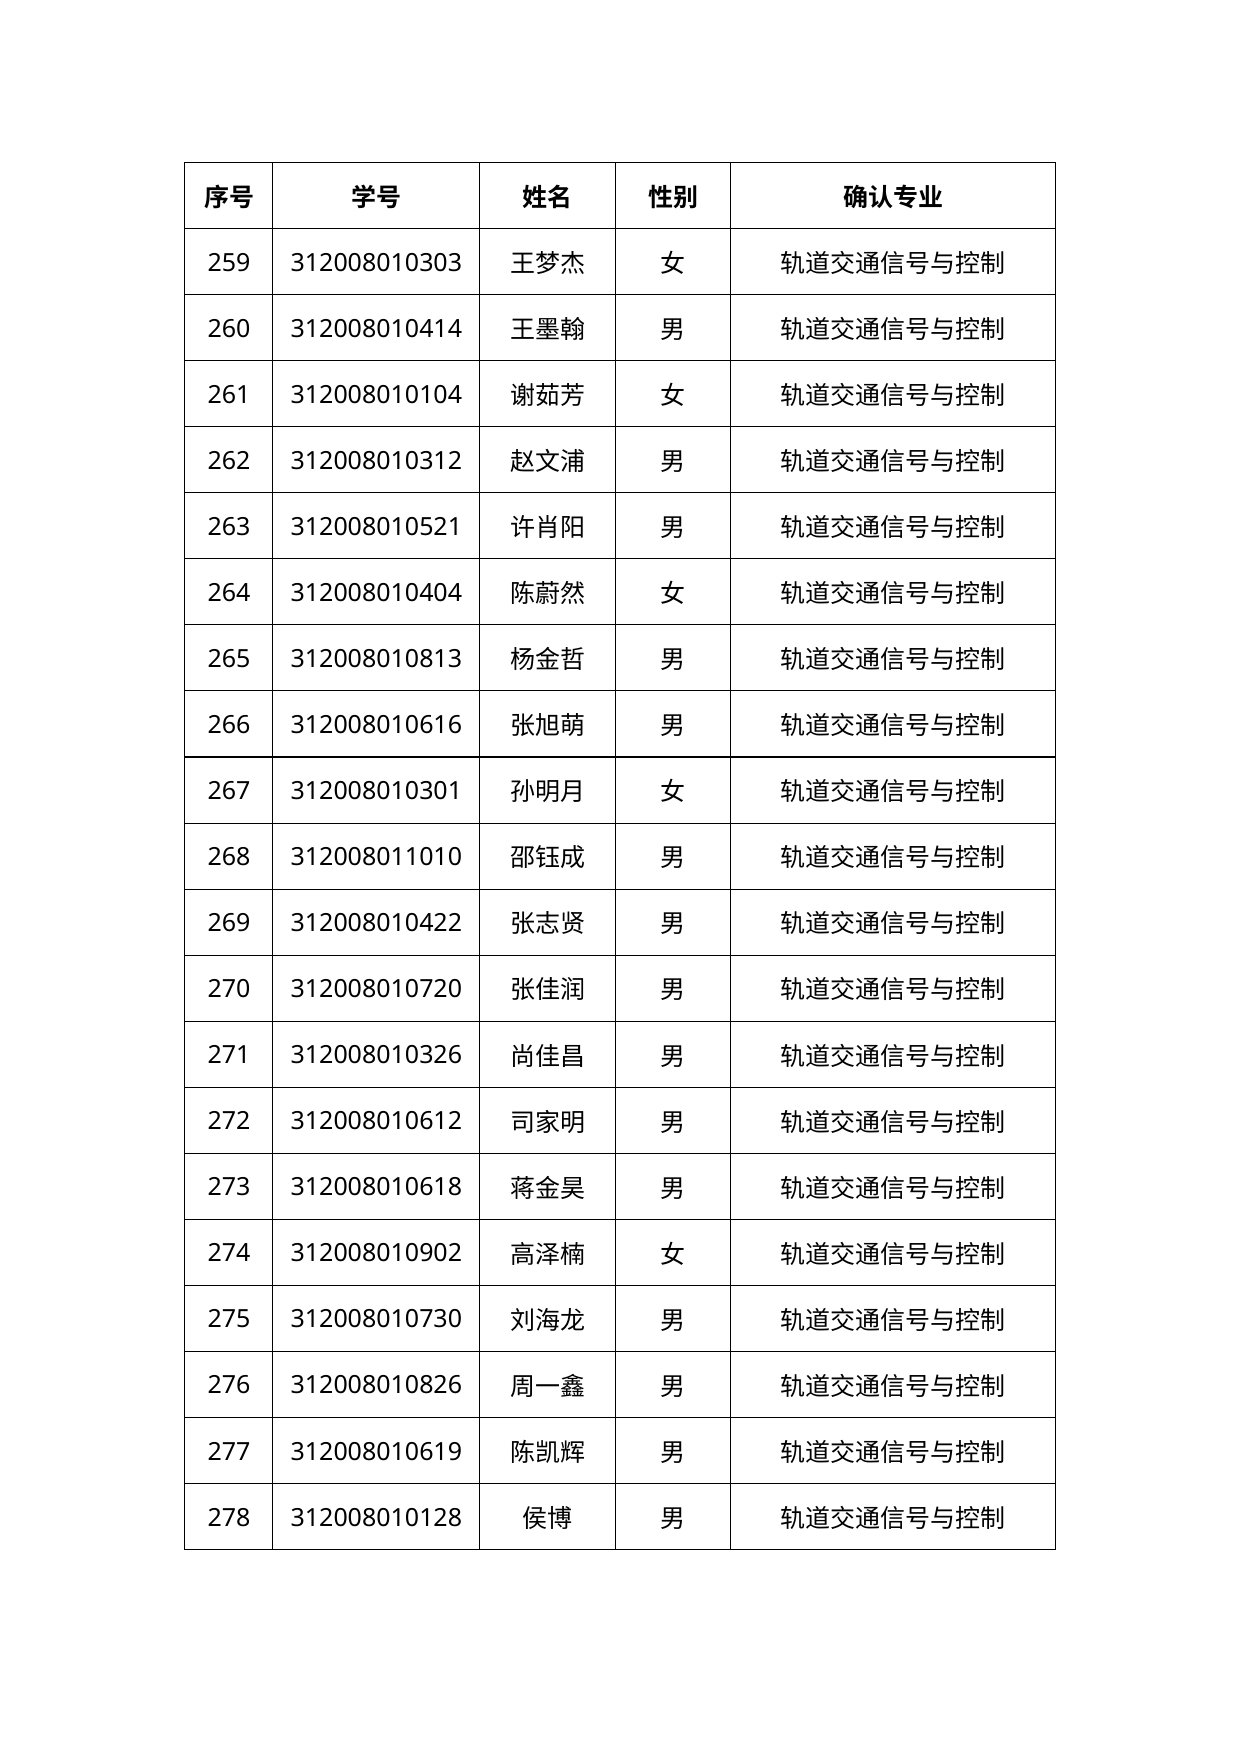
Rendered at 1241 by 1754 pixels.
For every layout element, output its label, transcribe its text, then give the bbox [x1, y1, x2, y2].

table_cell 312008010813 [273, 625, 479, 690]
table_cell 312008010618 [273, 1154, 479, 1219]
table_cell 312008010326 [273, 1022, 479, 1087]
table_cell 谢茹芳 [480, 361, 615, 426]
table_cell 刘海龙 [480, 1286, 615, 1351]
table_cell 轨道交通信号与控制 [731, 1220, 1055, 1285]
table_cell 孙明月 [480, 758, 615, 822]
table_cell 312008010612 [273, 1088, 479, 1153]
table_cell 男 [616, 956, 730, 1021]
table_cell 男 [616, 1154, 730, 1219]
table_cell 陈凯辉 [480, 1418, 615, 1483]
table_cell 男 [616, 1022, 730, 1087]
table_cell 轨道交通信号与控制 [731, 229, 1055, 294]
table_cell 轨道交通信号与控制 [731, 1484, 1055, 1549]
table_cell 男 [616, 1484, 730, 1549]
table_header 性别 [616, 163, 730, 228]
table_cell 轨道交通信号与控制 [731, 559, 1055, 624]
table_cell 轨道交通信号与控制 [731, 758, 1055, 822]
table_cell 王梦杰 [480, 229, 615, 294]
table_cell 312008010619 [273, 1418, 479, 1483]
table_cell 轨道交通信号与控制 [731, 493, 1055, 558]
table_cell 278 [185, 1484, 272, 1549]
table_cell 杨金哲 [480, 625, 615, 690]
table_cell 260 [185, 295, 272, 360]
table_header 姓名 [480, 163, 615, 228]
table_cell 312008010303 [273, 229, 479, 294]
table_cell 男 [616, 427, 730, 492]
table_cell 王墨翰 [480, 295, 615, 360]
table_cell 女 [616, 361, 730, 426]
table_cell 男 [616, 295, 730, 360]
table_cell 邵钰成 [480, 824, 615, 888]
table_cell 轨道交通信号与控制 [731, 427, 1055, 492]
table_cell 男 [616, 1286, 730, 1351]
table_cell 312008010422 [273, 890, 479, 954]
table_cell 女 [616, 559, 730, 624]
table_cell 轨道交通信号与控制 [731, 1088, 1055, 1153]
table_cell 男 [616, 691, 730, 756]
table_cell 277 [185, 1418, 272, 1483]
table_cell 312008010720 [273, 956, 479, 1021]
table_cell 276 [185, 1352, 272, 1417]
table_cell 261 [185, 361, 272, 426]
table_cell 侯博 [480, 1484, 615, 1549]
table_cell 男 [616, 1088, 730, 1153]
table_cell 蒋金昊 [480, 1154, 615, 1219]
table_cell 312008010730 [273, 1286, 479, 1351]
table_cell 312008010104 [273, 361, 479, 426]
table_cell 262 [185, 427, 272, 492]
table_cell 男 [616, 493, 730, 558]
table_cell 轨道交通信号与控制 [731, 824, 1055, 888]
table_cell 264 [185, 559, 272, 624]
table_cell 272 [185, 1088, 272, 1153]
table_cell 270 [185, 956, 272, 1021]
table_cell 轨道交通信号与控制 [731, 890, 1055, 954]
table_cell 312008010128 [273, 1484, 479, 1549]
table_cell 轨道交通信号与控制 [731, 625, 1055, 690]
table_cell 轨道交通信号与控制 [731, 1022, 1055, 1087]
table_cell 259 [185, 229, 272, 294]
table_cell 266 [185, 691, 272, 756]
table_cell 263 [185, 493, 272, 558]
table_cell 轨道交通信号与控制 [731, 1286, 1055, 1351]
table_cell 312008010521 [273, 493, 479, 558]
table_cell 男 [616, 1352, 730, 1417]
table_cell 陈蔚然 [480, 559, 615, 624]
table_cell 271 [185, 1022, 272, 1087]
table_cell 274 [185, 1220, 272, 1285]
table_cell 312008010826 [273, 1352, 479, 1417]
table_cell 张志贤 [480, 890, 615, 954]
table_cell 312008010312 [273, 427, 479, 492]
table_header 序号 [185, 163, 272, 228]
table_cell 轨道交通信号与控制 [731, 956, 1055, 1021]
table_cell 尚佳昌 [480, 1022, 615, 1087]
table_cell 312008010902 [273, 1220, 479, 1285]
table_cell 273 [185, 1154, 272, 1219]
table_header 确认专业 [731, 163, 1055, 228]
table_cell 周一鑫 [480, 1352, 615, 1417]
table_cell 高泽楠 [480, 1220, 615, 1285]
table_cell 275 [185, 1286, 272, 1351]
table_cell 轨道交通信号与控制 [731, 361, 1055, 426]
table_cell 女 [616, 229, 730, 294]
table_header 学号 [273, 163, 479, 228]
table_cell 男 [616, 1418, 730, 1483]
table_cell 312008011010 [273, 824, 479, 888]
table_cell 265 [185, 625, 272, 690]
table_cell 轨道交通信号与控制 [731, 1352, 1055, 1417]
table_cell 267 [185, 758, 272, 822]
table_cell 轨道交通信号与控制 [731, 1418, 1055, 1483]
table_cell 女 [616, 758, 730, 822]
table_cell 312008010301 [273, 758, 479, 822]
table_cell 男 [616, 824, 730, 888]
table_cell 268 [185, 824, 272, 888]
table_cell 赵文浦 [480, 427, 615, 492]
table_cell 312008010616 [273, 691, 479, 756]
table_cell 269 [185, 890, 272, 954]
table_cell 轨道交通信号与控制 [731, 691, 1055, 756]
table_cell 轨道交通信号与控制 [731, 295, 1055, 360]
table_cell 张旭萌 [480, 691, 615, 756]
table_cell 女 [616, 1220, 730, 1285]
table_cell 312008010414 [273, 295, 479, 360]
table_cell 张佳润 [480, 956, 615, 1021]
table_cell 轨道交通信号与控制 [731, 1154, 1055, 1219]
table_cell 312008010404 [273, 559, 479, 624]
table_cell 许肖阳 [480, 493, 615, 558]
table_cell 司家明 [480, 1088, 615, 1153]
table_cell 男 [616, 890, 730, 954]
table_cell 男 [616, 625, 730, 690]
